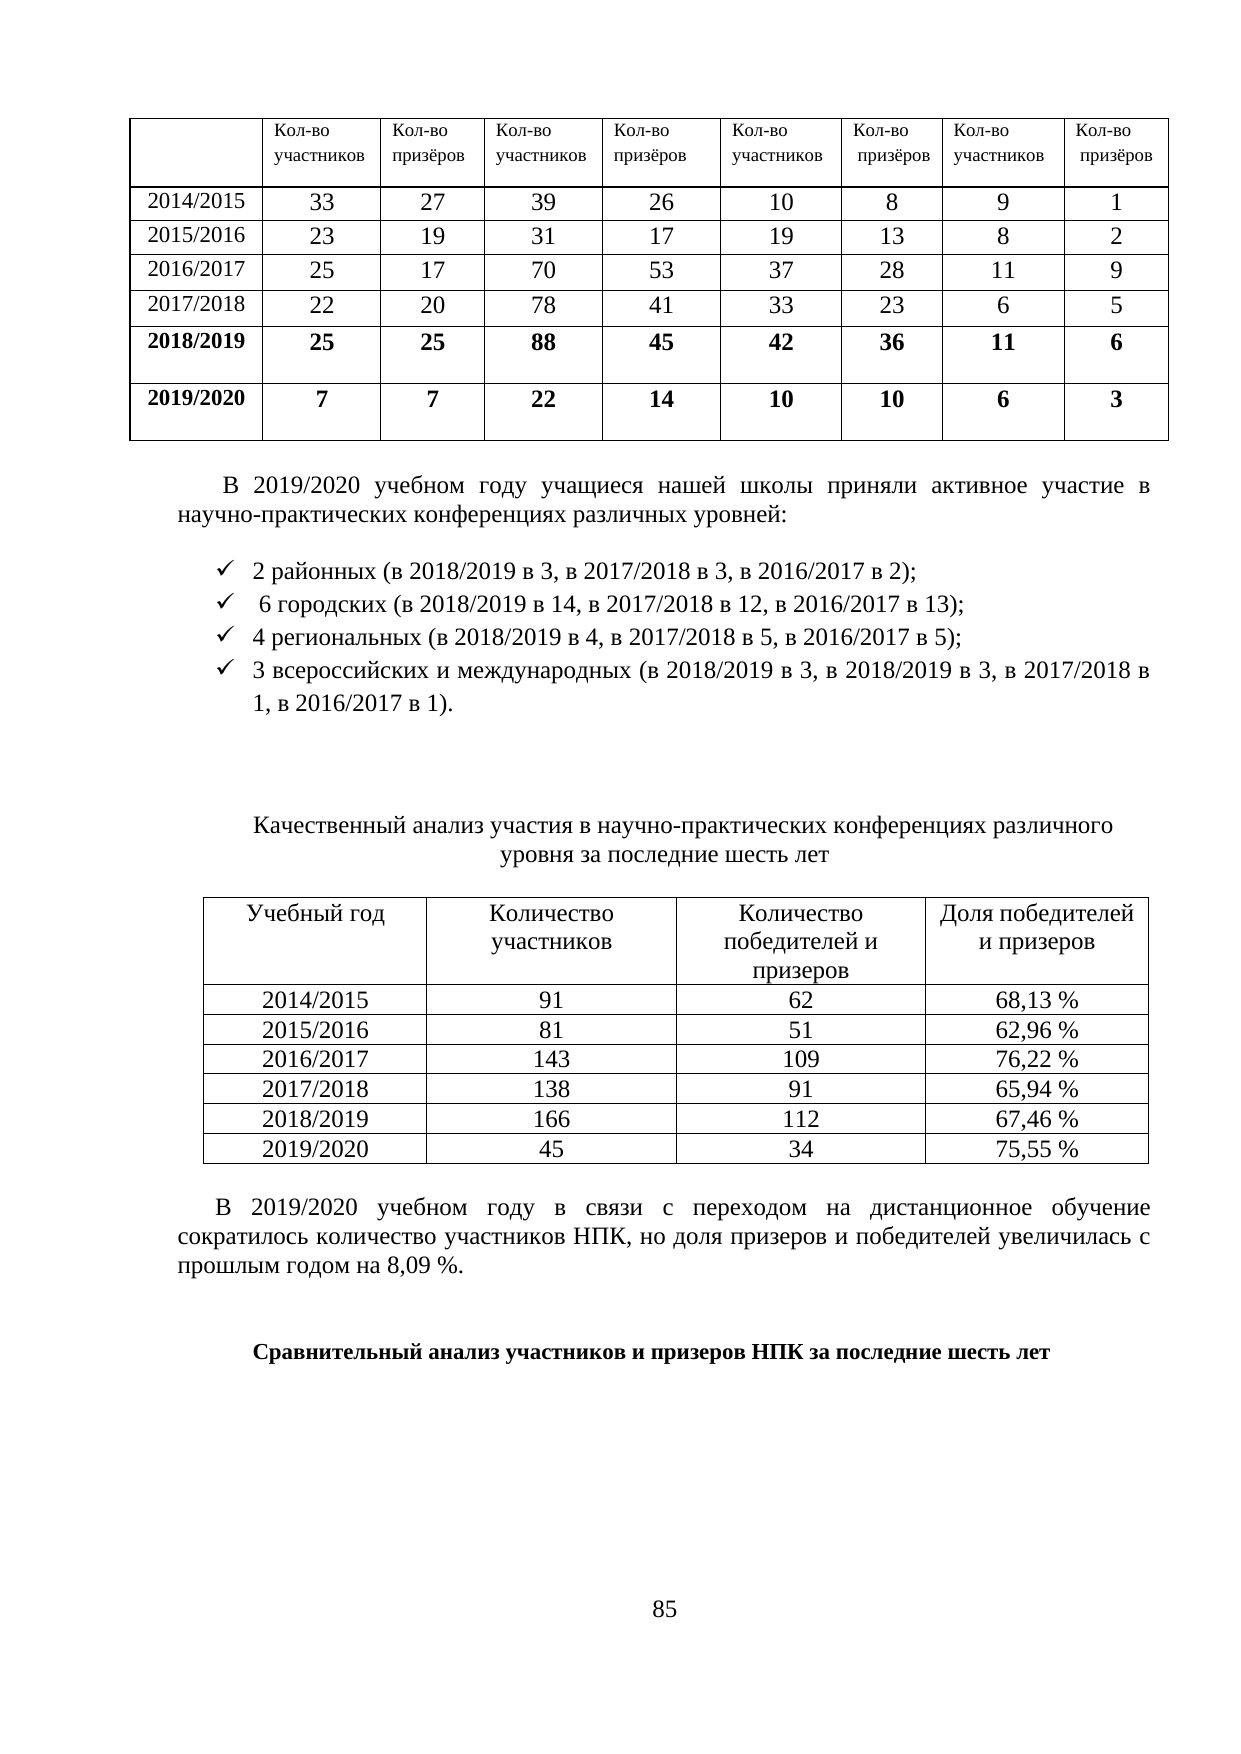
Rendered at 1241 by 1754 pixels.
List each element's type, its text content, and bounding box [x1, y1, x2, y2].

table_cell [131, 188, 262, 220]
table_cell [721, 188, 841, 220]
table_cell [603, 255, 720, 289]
list 3 всероссийских и международных (в 2018/2019 в 3, в 2018/2019 в 3, в 2017/2018 в 1, в 2016/2017 в 1). [215, 655, 1152, 717]
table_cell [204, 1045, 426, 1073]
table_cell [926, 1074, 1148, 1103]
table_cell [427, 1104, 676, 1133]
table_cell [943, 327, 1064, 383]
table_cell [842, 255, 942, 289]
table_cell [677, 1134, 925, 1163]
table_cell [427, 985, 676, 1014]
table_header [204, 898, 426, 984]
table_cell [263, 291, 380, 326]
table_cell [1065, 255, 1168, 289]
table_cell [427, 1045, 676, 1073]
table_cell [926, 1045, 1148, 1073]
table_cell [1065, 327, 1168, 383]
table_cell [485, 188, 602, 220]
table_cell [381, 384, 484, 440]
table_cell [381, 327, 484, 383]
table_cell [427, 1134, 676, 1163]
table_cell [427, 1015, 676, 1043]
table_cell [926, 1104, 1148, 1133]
list 2 районных (в 2018/2019 в 3, в 2017/2018 в 3, в 2016/2017 в 2); [215, 556, 1152, 585]
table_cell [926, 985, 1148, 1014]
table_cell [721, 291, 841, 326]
text В 2019/2020 учебном году в связи с переходом на дистанционное обучение сократилось количество участников НПК, но доля призеров и победителей увеличилась с прошлым годом на 8,09 %. [177, 1192, 1152, 1279]
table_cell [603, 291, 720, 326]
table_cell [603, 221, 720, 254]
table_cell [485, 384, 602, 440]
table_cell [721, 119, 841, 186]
list 4 региональных (в 2018/2019 в 4, в 2017/2018 в 5, в 2016/2017 в 5); [215, 622, 1152, 651]
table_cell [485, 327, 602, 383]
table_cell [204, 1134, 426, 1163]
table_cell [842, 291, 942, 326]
text Качественный анализ участия в научно-практических конференциях различного уровня за последние шесть лет [177, 810, 1152, 868]
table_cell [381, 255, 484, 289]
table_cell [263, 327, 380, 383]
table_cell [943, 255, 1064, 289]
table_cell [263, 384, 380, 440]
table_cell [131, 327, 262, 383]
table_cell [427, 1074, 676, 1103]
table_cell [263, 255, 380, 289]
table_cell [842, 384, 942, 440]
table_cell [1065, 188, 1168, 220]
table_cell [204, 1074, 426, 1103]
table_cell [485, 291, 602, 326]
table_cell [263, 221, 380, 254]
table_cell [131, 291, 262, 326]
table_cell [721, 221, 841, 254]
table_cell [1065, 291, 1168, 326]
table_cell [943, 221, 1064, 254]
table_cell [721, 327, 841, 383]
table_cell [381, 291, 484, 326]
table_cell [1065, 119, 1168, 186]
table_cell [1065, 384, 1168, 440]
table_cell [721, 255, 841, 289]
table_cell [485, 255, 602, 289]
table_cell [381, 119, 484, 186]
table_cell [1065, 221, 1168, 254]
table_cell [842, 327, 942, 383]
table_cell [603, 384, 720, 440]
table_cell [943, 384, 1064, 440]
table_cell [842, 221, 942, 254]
text В 2019/2020 учебном году учащиеся нашей школы приняли активное участие в научно-практических конференциях различных уровней: [177, 470, 1152, 527]
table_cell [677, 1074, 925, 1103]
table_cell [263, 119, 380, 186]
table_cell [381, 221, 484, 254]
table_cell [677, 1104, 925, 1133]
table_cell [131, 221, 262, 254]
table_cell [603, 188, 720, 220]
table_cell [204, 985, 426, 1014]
list 6 городских (в 2018/2019 в 14, в 2017/2018 в 12, в 2016/2017 в 13); [215, 589, 1152, 618]
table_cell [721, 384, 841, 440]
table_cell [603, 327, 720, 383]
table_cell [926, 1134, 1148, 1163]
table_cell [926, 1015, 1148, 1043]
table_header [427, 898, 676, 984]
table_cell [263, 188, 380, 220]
list Сравнительный анализ участников и призеров НПК за последние шесть лет [252, 1338, 1152, 1364]
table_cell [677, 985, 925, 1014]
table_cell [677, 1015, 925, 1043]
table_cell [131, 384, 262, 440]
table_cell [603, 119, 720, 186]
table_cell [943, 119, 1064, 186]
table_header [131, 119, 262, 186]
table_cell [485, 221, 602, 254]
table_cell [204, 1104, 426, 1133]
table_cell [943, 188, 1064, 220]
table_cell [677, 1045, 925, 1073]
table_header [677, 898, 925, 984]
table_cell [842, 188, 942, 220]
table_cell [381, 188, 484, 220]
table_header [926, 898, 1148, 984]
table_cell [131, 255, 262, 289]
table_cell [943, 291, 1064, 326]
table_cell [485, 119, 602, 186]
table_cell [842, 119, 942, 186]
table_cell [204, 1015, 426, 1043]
